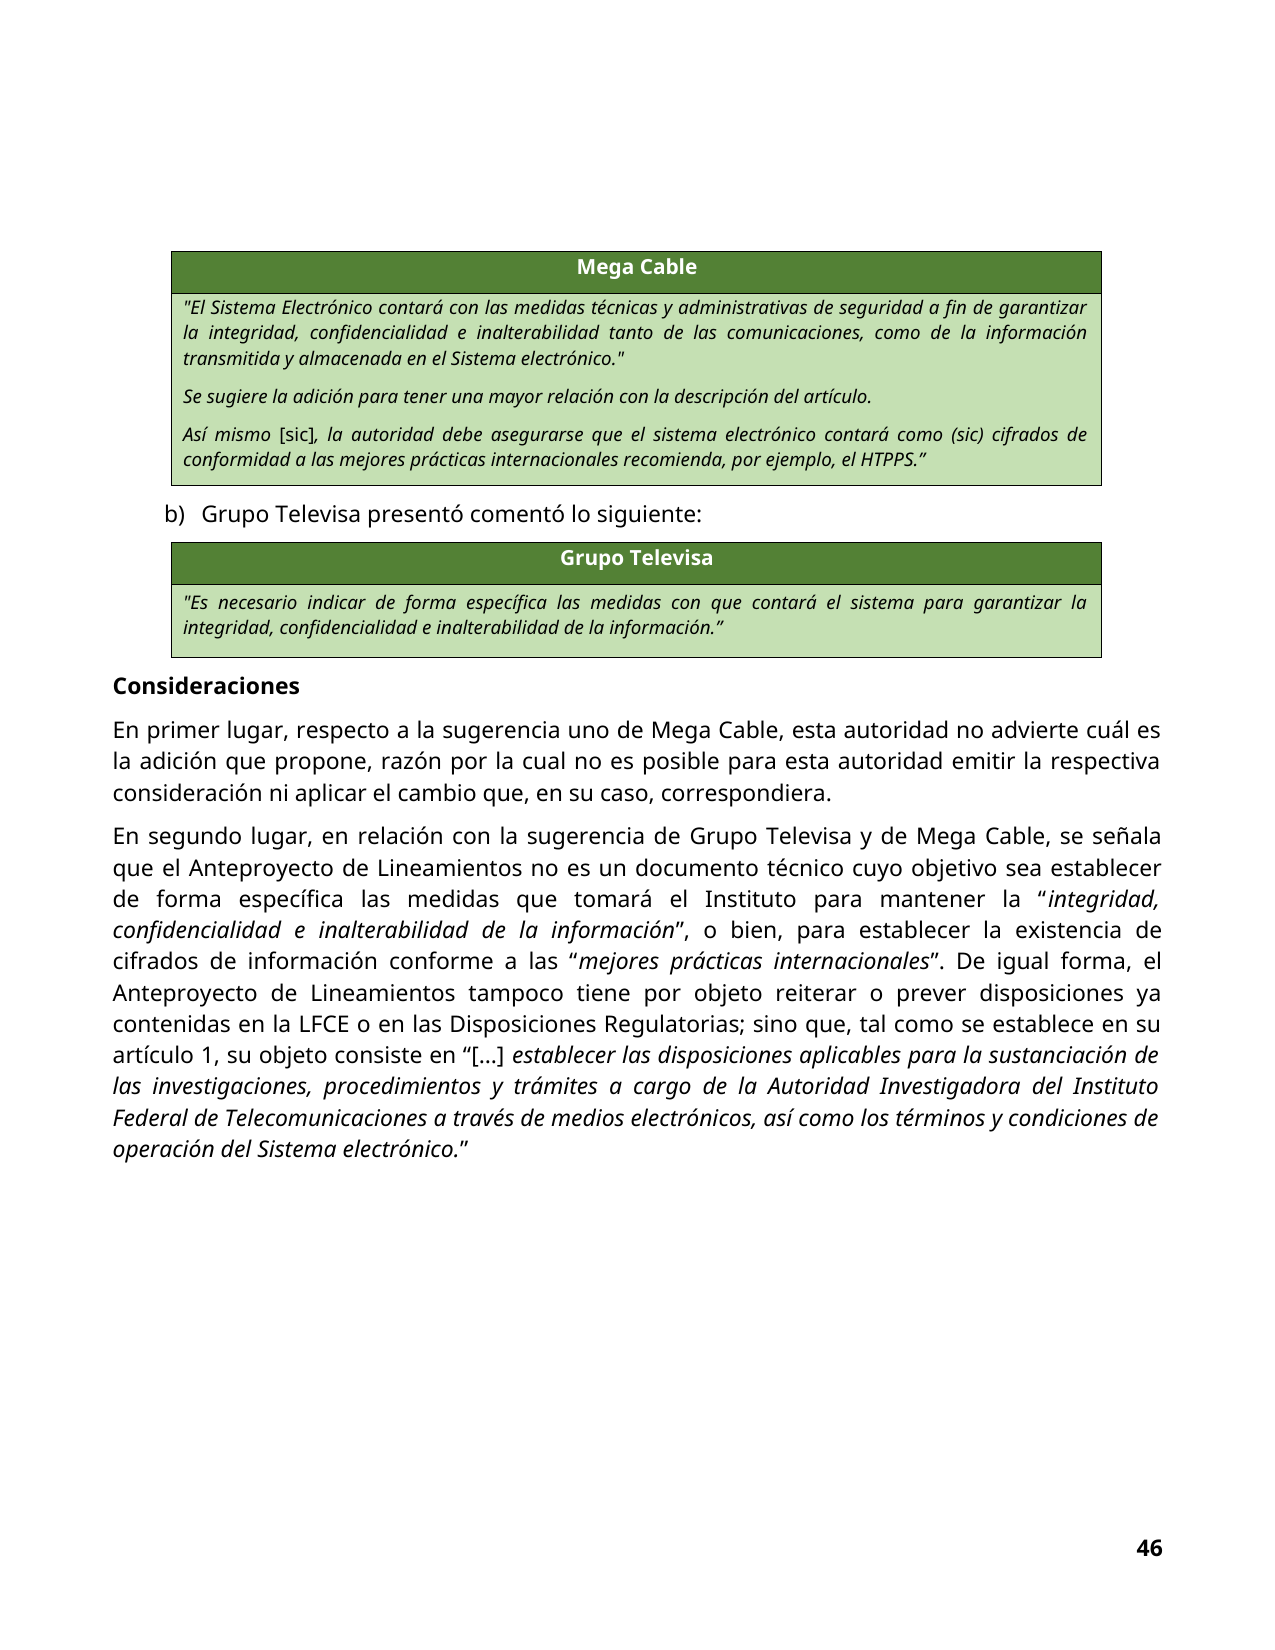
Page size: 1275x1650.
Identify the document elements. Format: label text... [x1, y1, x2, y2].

table_cell "Es necesario indicar de forma específica las medidas con que contará el sistema para garantizar la integridad, confidencialidad e inalterabilidad de la información.” [172, 585, 1101, 657]
list Grupo Televisa presentó comentó lo siguiente: [164, 498, 1162, 529]
table_cell "El Sistema Electrónico contará con las medidas técnicas y administrativas de seguridad a fin de garantizar la integridad, confidencialidad e inalterabilidad tanto de las comunicaciones, como de la información transmitida y almacenada en el Sistema electrónico." Se sugiere la adición para tener una mayor relación con la descripción del artículo. Así mismo [sic], la autoridad debe asegurarse que el sistema electrónico contará como (sic) cifrados de conformidad a las mejores prácticas internacionales recomienda, por ejemplo, el HTPPS.” [172, 294, 1101, 485]
text En primer lugar, respecto a la sugerencia uno de Mega Cable, esta autoridad no advierte cuál es la adición que propone, razón por la cual no es posible para esta autoridad emitir la respectiva consideración ni aplicar el cambio que, en su caso, correspondiera. [112, 714, 1162, 808]
text En segundo lugar, en relación con la sugerencia de Grupo Televisa y de Mega Cable, se señala que el Anteproyecto de Lineamientos no es un documento técnico cuyo objetivo sea establecer de forma específica las medidas que tomará el Instituto para mantener la “integridad, confidencialidad e inalterabilidad de la información”, o bien, para establecer la existencia de cifrados de información conforme a las “mejores prácticas internacionales”. De igual forma, el Anteproyecto de Lineamientos tampoco tiene por objeto reiterar o prever disposiciones ya contenidas en la LFCE o en las Disposiciones Regulatorias; sino que, tal como se establece en su artículo 1, su objeto consiste en “[…] establecer las disposiciones aplicables para la sustanciación de las investigaciones, procedimientos y trámites a cargo de la Autoridad Investigadora del Instituto Federal de Telecomunicaciones a través de medios electrónicos, así como los términos y condiciones de operación del Sistema electrónico.” [112, 820, 1162, 1164]
table_header Grupo Televisa [172, 543, 1101, 584]
table_header Mega Cable [172, 252, 1101, 293]
text Consideraciones [112, 670, 1162, 701]
